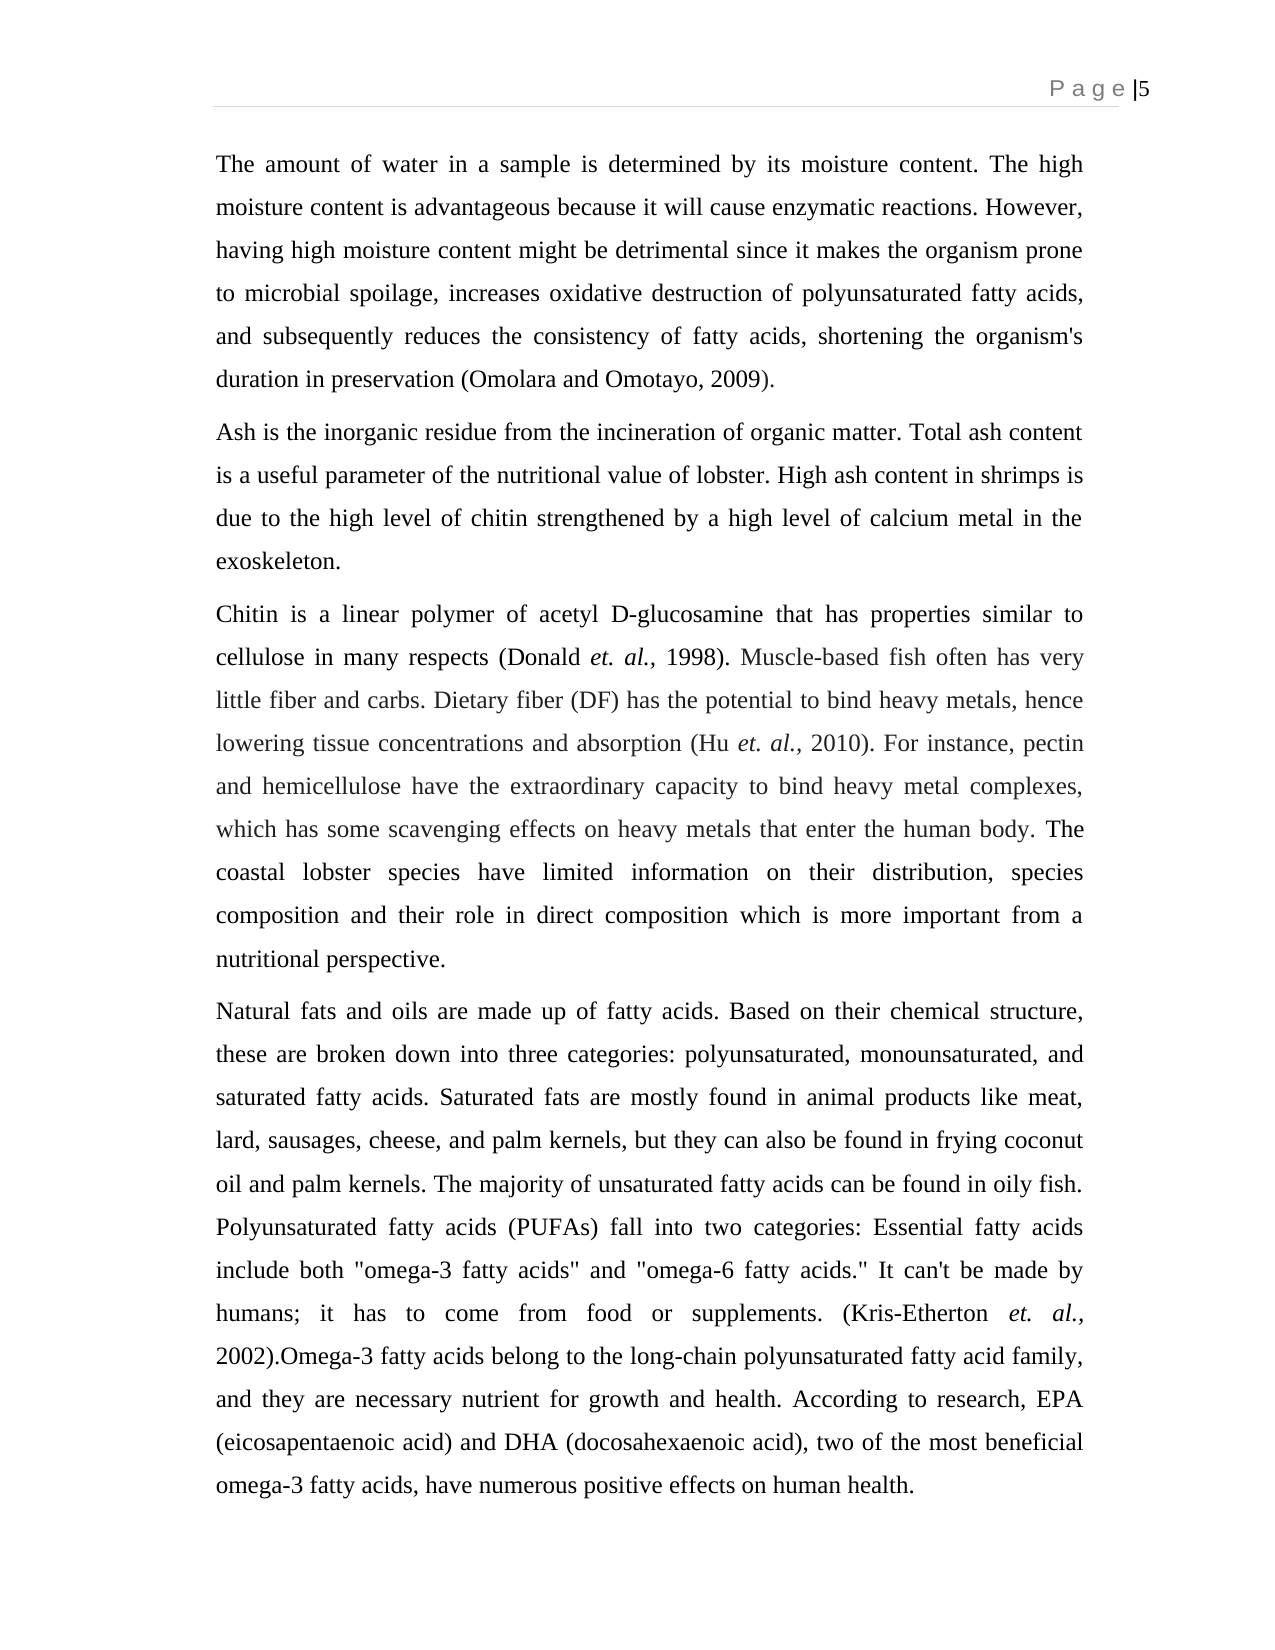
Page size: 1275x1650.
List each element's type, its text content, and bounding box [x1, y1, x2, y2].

text The amount of water in a sample is determined by its moisture content. The high moisture content is advantageous because it will cause enzymatic reactions. However, having high moisture content might be detrimental since it makes the organism prone to microbial spoilage, increases oxidative destruction of polyunsaturated fatty acids, and subsequently reduces the consistency of fatty acids, shortening the organism's duration in preservation (Omolara and Omotayo, 2009). [216, 149, 1084, 393]
text Natural fats and oils are made up of fatty acids. Based on their chemical structure, these are broken down into three categories: polyunsaturated, monounsaturated, and saturated fatty acids. Saturated fats are mostly found in animal products like meat, lard, sausages, cheese, and palm kernels, but they can also be found in frying coconut oil and palm kernels. The majority of unsaturated fatty acids can be found in oily fish. Polyunsaturated fatty acids (PUFAs) fall into two categories: Essential fatty acids include both "omega-3 fatty acids" and "omega-6 fatty acids." It can't be made by humans; it has to come from food or supplements. (Kris-Etherton et. al., 2002).Omega-3 fatty acids belong to the long-chain polyunsaturated fatty acid family, and they are necessary nutrient for growth and health. According to research, EPA (eicosapentaenoic acid) and DHA (docosahexaenoic acid), two of the most beneficial omega-3 fatty acids, have numerous positive effects on human health. [216, 996, 1084, 1499]
text Ash is the inorganic residue from the incineration of organic matter. Total ash content is a useful parameter of the nutritional value of lobster. High ash content in shrimps is due to the high level of chitin strengthened by a high level of calcium metal in the exoskeleton. [216, 417, 1084, 575]
text Chitin is a linear polymer of acetyl D-glucosamine that has properties similar to cellulose in many respects (Donald et. al., 1998). Muscle-based fish often has very little fiber and carbs. Dietary fiber (DF) has the potential to bind heavy metals, hence lowering tissue concentrations and absorption (Hu et. al., 2010). For instance, pectin and hemicellulose have the extraordinary capacity to bind heavy metal complexes, which has some scavenging effects on heavy metals that enter the human body. The coastal lobster species have limited information on their distribution, species composition and their role in direct composition which is more important from a nutritional perspective. [216, 599, 1084, 972]
